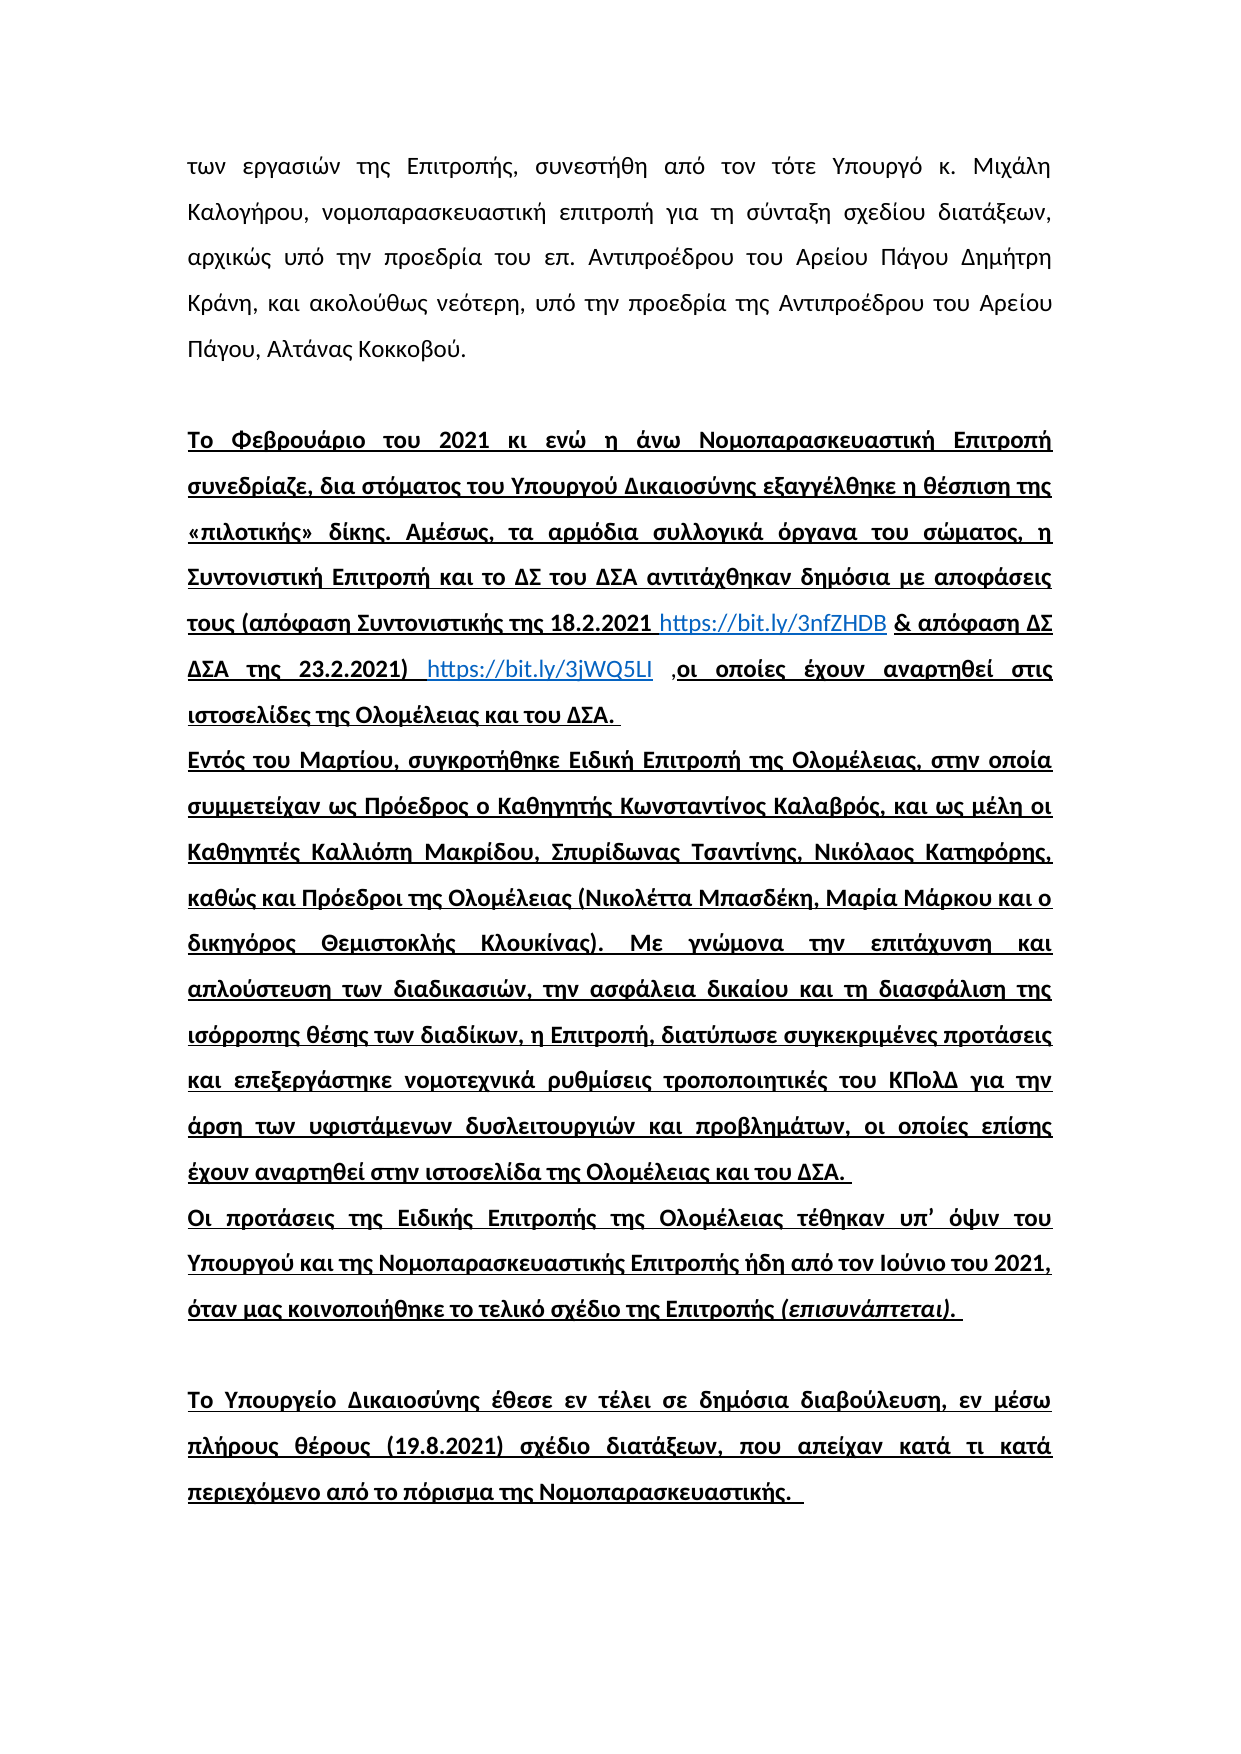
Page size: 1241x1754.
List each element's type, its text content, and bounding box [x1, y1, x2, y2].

text Το Υπουργείο Δικαιοσύνης έθεσε εν τέλει σε δημόσια διαβούλευση, εν μέσω πλήρους θέρους (19.8.2021) σχέδιο διατάξεων, που απείχαν κατά τι κατά περιεχόμενο από το πόρισμα της Νομοπαρασκευαστικής. [187, 1385, 1053, 1456]
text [187, 150, 1053, 363]
text Οι προτάσεις της Ειδικής Επιτροπής της Ολομέλειας τέθηκαν υπ’ όψιν του Υπουργού και της Νομοπαρασκευαστικής Επιτροπής ήδη από τον Ιούνιο του 2021, όταν μας κοινοποιήθηκε το τελικό σχέδιο της Επιτροπής (επισυνάπτεται). [187, 1229, 1053, 1324]
text Το Φεβρουάριο του 2021 κι ενώ η άνω Νομοπαρασκευαστική Επιτροπή συνεδρίαζε, δια στόματος του Υπουργού Δικαιοσύνης εξαγγέλθηκε η θέσπιση της «πιλοτικής» δίκης. Αμέσως, τα αρμόδια συλλογικά όργανα του σώματος, η Συντονιστική Επιτροπή και το ΔΣ του ΔΣΑ αντιτάχθηκαν δημόσια με αποφάσεις τους (απόφαση Συντονιστικής της 18.2.2021 https://bit.ly/3nfZHDB & απόφαση ΔΣ ΔΣΑ της 23.2.2021) https://bit.ly/3jWQ5LI ,οι οποίες έχουν αναρτηθεί στις ιστοσελίδες της Ολομέλειας και του ΔΣΑ. [187, 451, 1053, 542]
text Το Φεβρουάριο του 2021 κι ενώ η άνω Νομοπαρασκευαστική Επιτροπή συνεδρίαζε, δια στόματος του Υπουργού Δικαιοσύνης εξαγγέλθηκε η θέσπιση της «πιλοτικής» δίκης. Αμέσως, τα αρμόδια συλλογικά όργανα του σώματος, η Συντονιστική Επιτροπή και το ΔΣ του ΔΣΑ αντιτάχθηκαν δημόσια με αποφάσεις τους (απόφαση Συντονιστικής της 18.2.2021 https://bit.ly/3nfZHDB & απόφαση ΔΣ ΔΣΑ της 23.2.2021) https://bit.ly/3jWQ5LI ,οι οποίες έχουν αναρτηθεί στις ιστοσελίδες της Ολομέλειας και του ΔΣΑ. [187, 543, 1053, 729]
text Εντός του Μαρτίου, συγκροτήθηκε Ειδική Επιτροπή της Ολομέλειας, στην οποία συμμετείχαν ως Πρόεδρος ο Καθηγητής Κωνσταντίνος Καλαβρός, και ως μέλη οι Καθηγητές Καλλιόπη Μακρίδου, Σπυρίδωνας Τσαντίνης, Νικόλαος Κατηφόρης, καθώς και Πρόεδροι της Ολομέλειας (Νικολέττα Μπασδέκη, Μαρία Μάρκου και ο δικηγόρος Θεμιστοκλής Κλουκίνας). Με γνώμονα την επιτάχυνση και απλούστευση των διαδικασιών, την ασφάλεια δικαίου και τη διασφάλιση της ισόρροπης θέσης των διαδίκων, η Επιτροπή, διατύπωσε συγκεκριμένες προτάσεις και επεξεργάστηκε νομοτεχνικά ρυθμίσεις τροποποιητικές του ΚΠολΔ για την άρση των υφιστάμενων δυσλειτουργιών και προβλημάτων, οι οποίες επίσης έχουν αναρτηθεί στην ιστοσελίδα της Ολομέλειας και του ΔΣΑ. [187, 954, 1053, 1045]
text Οι προτάσεις της Ειδικής Επιτροπής της Ολομέλειας τέθηκαν υπ’ όψιν του Υπουργού και της Νομοπαρασκευαστικής Επιτροπής ήδη από τον Ιούνιο του 2021, όταν μας κοινοποιήθηκε το τελικό σχέδιο της Επιτροπής (επισυνάπτεται). [187, 1202, 1053, 1228]
text Το Υπουργείο Δικαιοσύνης έθεσε εν τέλει σε δημόσια διαβούλευση, εν μέσω πλήρους θέρους (19.8.2021) σχέδιο διατάξεων, που απείχαν κατά τι κατά περιεχόμενο από το πόρισμα της Νομοπαρασκευαστικής. [187, 1457, 1053, 1507]
text Εντός του Μαρτίου, συγκροτήθηκε Ειδική Επιτροπή της Ολομέλειας, στην οποία συμμετείχαν ως Πρόεδρος ο Καθηγητής Κωνσταντίνος Καλαβρός, και ως μέλη οι Καθηγητές Καλλιόπη Μακρίδου, Σπυρίδωνας Τσαντίνης, Νικόλαος Κατηφόρης, καθώς και Πρόεδροι της Ολομέλειας (Νικολέττα Μπασδέκη, Μαρία Μάρκου και ο δικηγόρος Θεμιστοκλής Κλουκίνας). Με γνώμονα την επιτάχυνση και απλούστευση των διαδικασιών, την ασφάλεια δικαίου και τη διασφάλιση της ισόρροπης θέσης των διαδίκων, η Επιτροπή, διατύπωσε συγκεκριμένες προτάσεις και επεξεργάστηκε νομοτεχνικά ρυθμίσεις τροποποιητικές του ΚΠολΔ για την άρση των υφιστάμενων δυσλειτουργιών και προβλημάτων, οι οποίες επίσης έχουν αναρτηθεί στην ιστοσελίδα της Ολομέλειας και του ΔΣΑ. [187, 1137, 1053, 1187]
